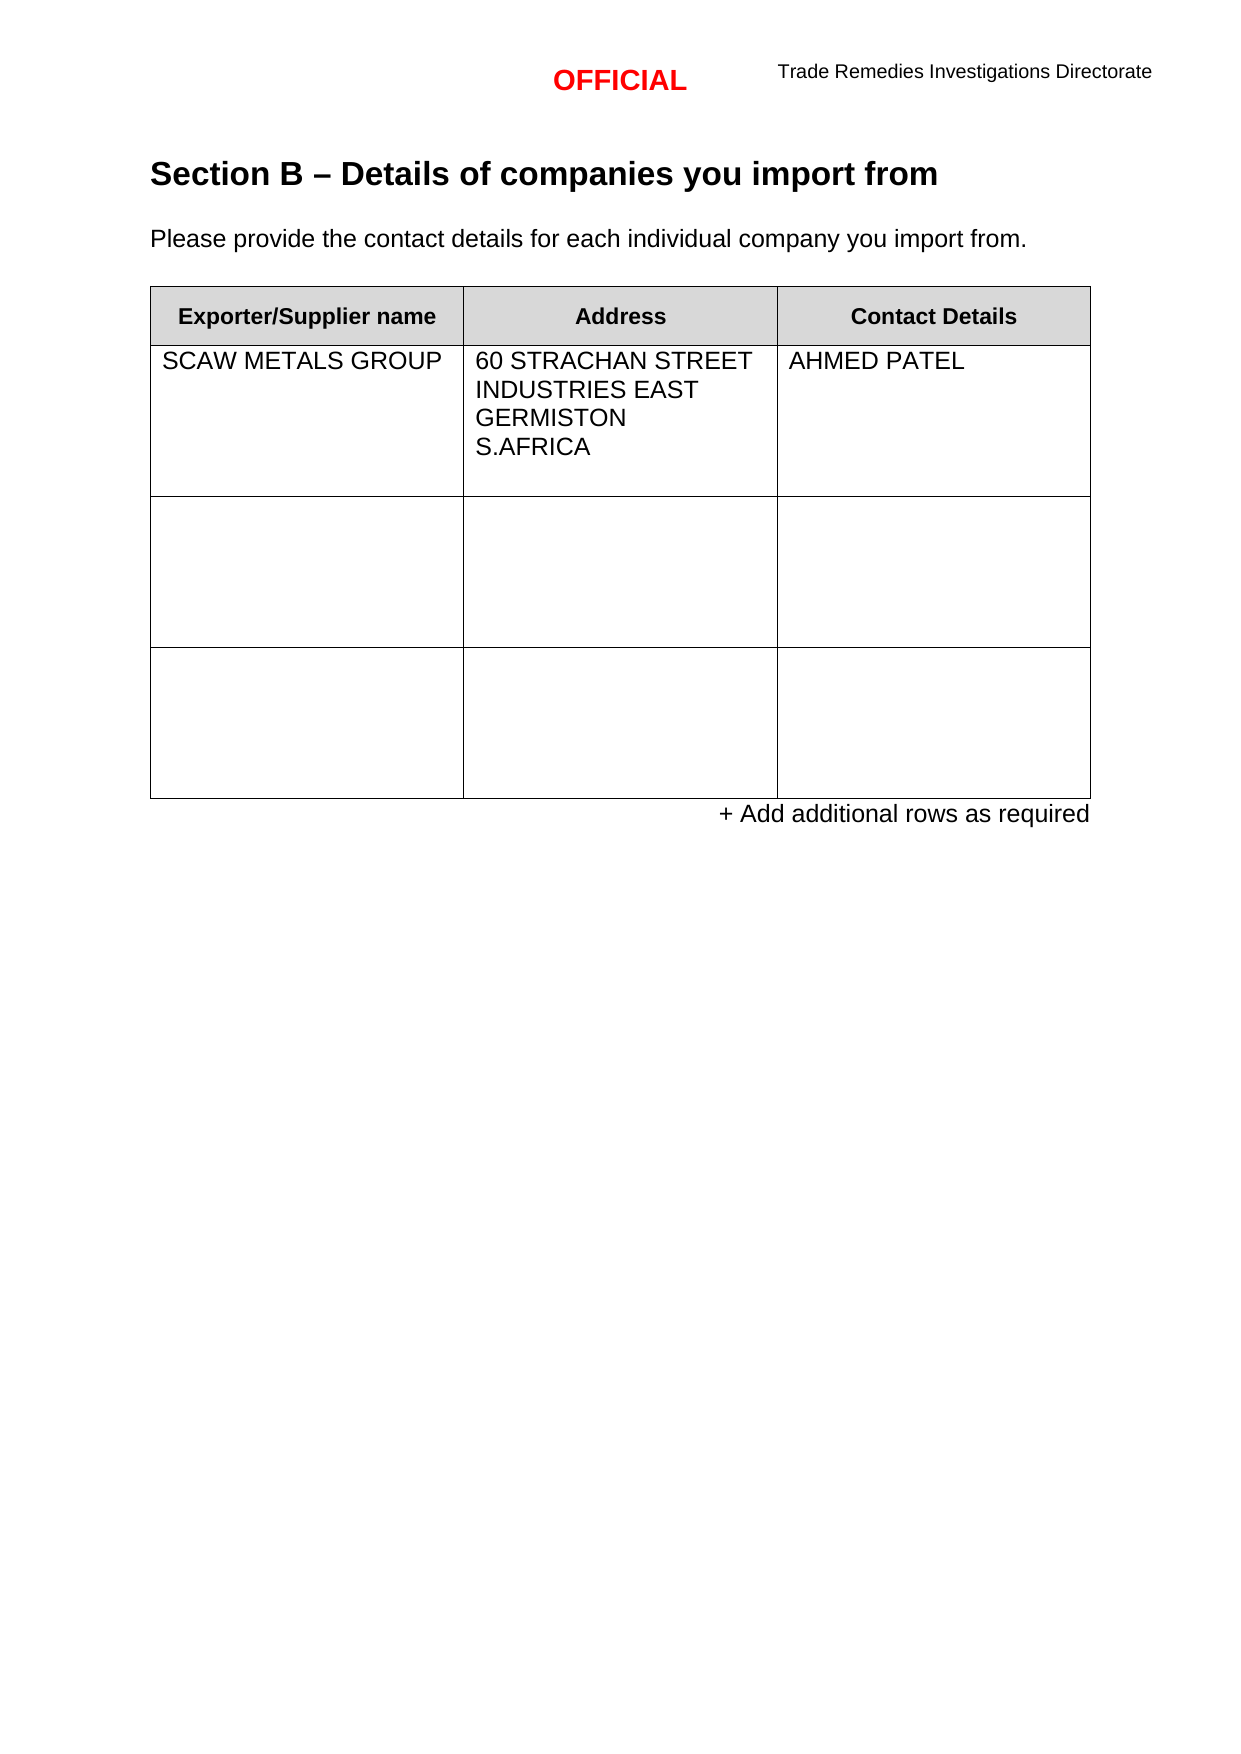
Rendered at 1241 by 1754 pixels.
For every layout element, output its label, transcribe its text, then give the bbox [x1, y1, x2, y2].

table_header Exporter/Supplier name [151, 287, 463, 345]
subtitle Section B – Details of companies you import from [150, 154, 1090, 193]
table_cell [778, 648, 1090, 798]
table_header Address [464, 287, 777, 345]
table_cell AHMED PATEL [778, 346, 1090, 496]
text Please provide the contact details for each individual company you import from. [150, 224, 1090, 252]
table_header Contact Details [778, 287, 1090, 345]
table_cell 60 STRACHAN STREET INDUSTRIES EAST GERMISTON S.AFRICA [464, 346, 777, 496]
table_cell [778, 497, 1090, 647]
table_cell [464, 648, 777, 798]
text + Add additional rows as required [150, 799, 1090, 828]
table_cell [151, 497, 463, 647]
table_cell [464, 497, 777, 647]
table_cell [151, 648, 463, 798]
table_cell SCAW METALS GROUP [151, 346, 463, 496]
